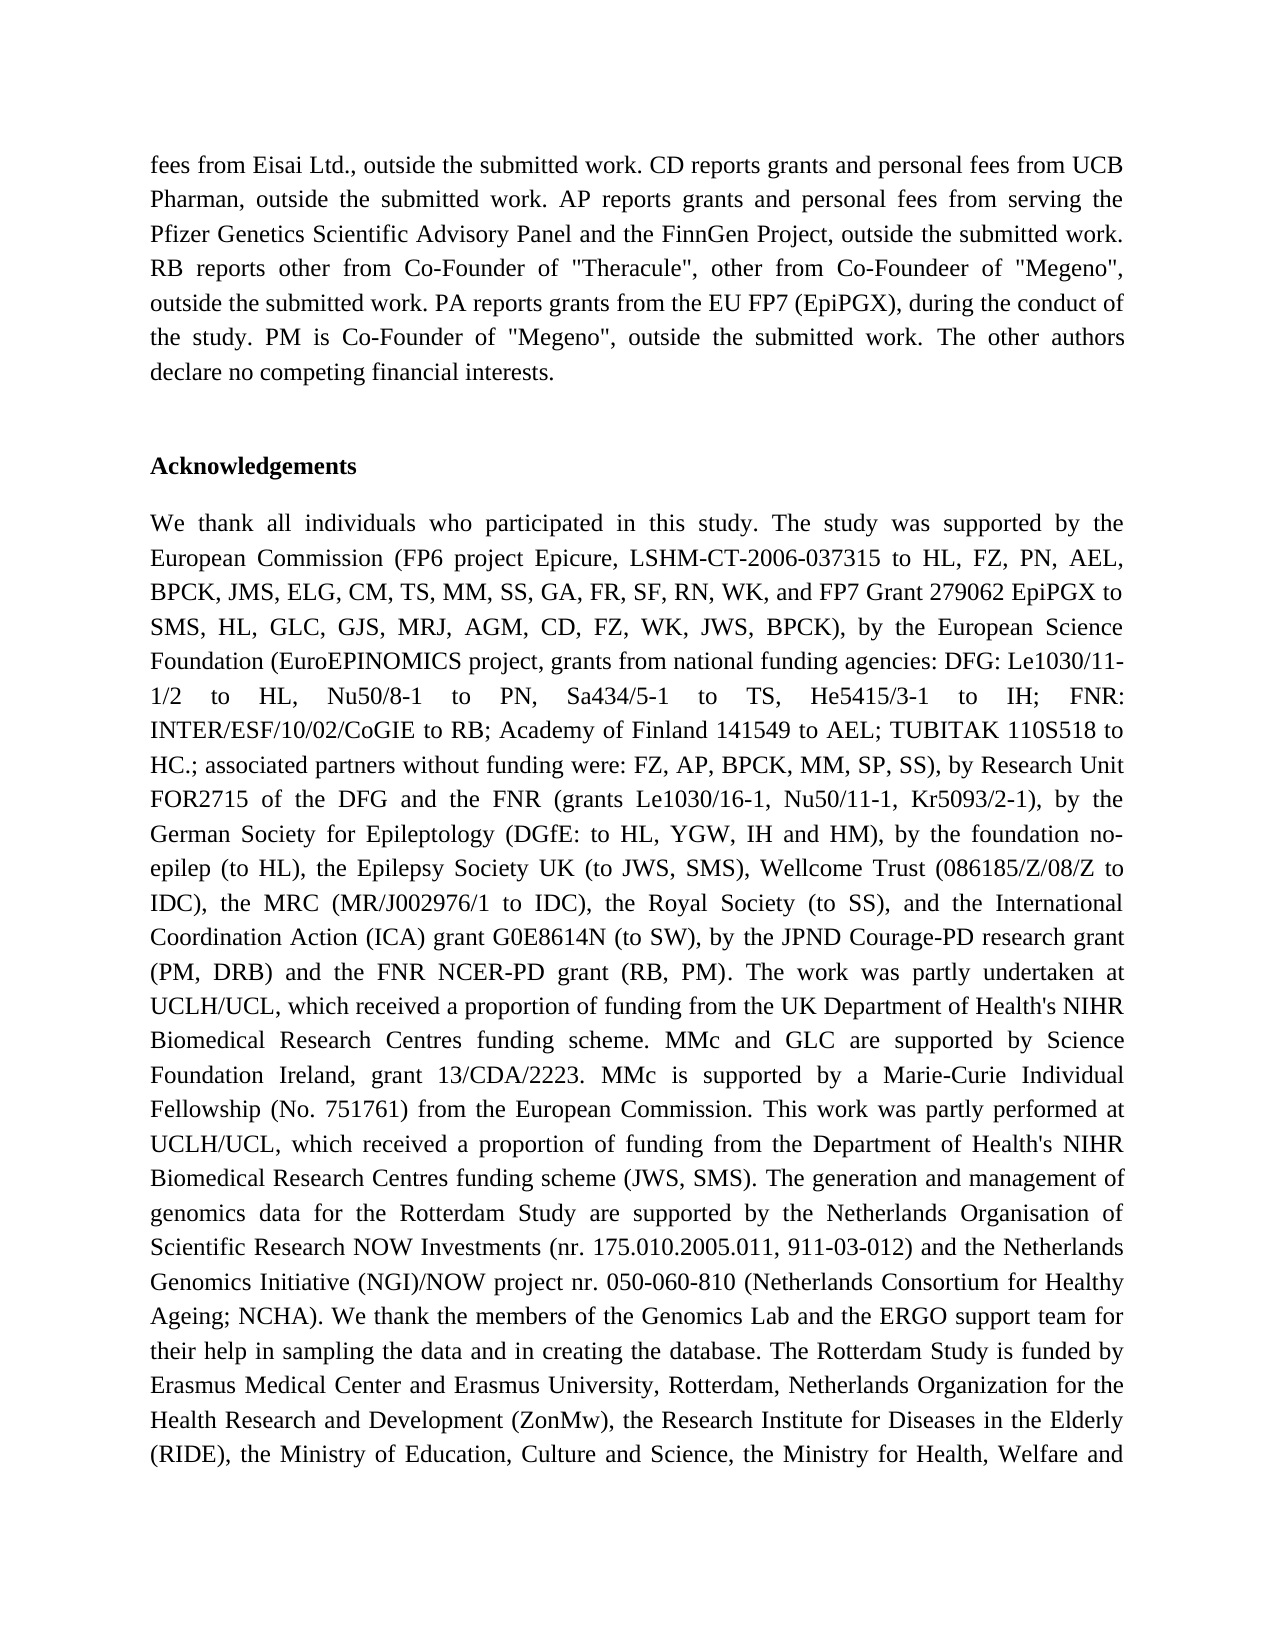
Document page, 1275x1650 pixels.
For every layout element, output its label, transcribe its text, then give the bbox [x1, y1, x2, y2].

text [150, 150, 1125, 386]
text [150, 508, 1125, 1468]
text Acknowledgements [150, 451, 1125, 479]
